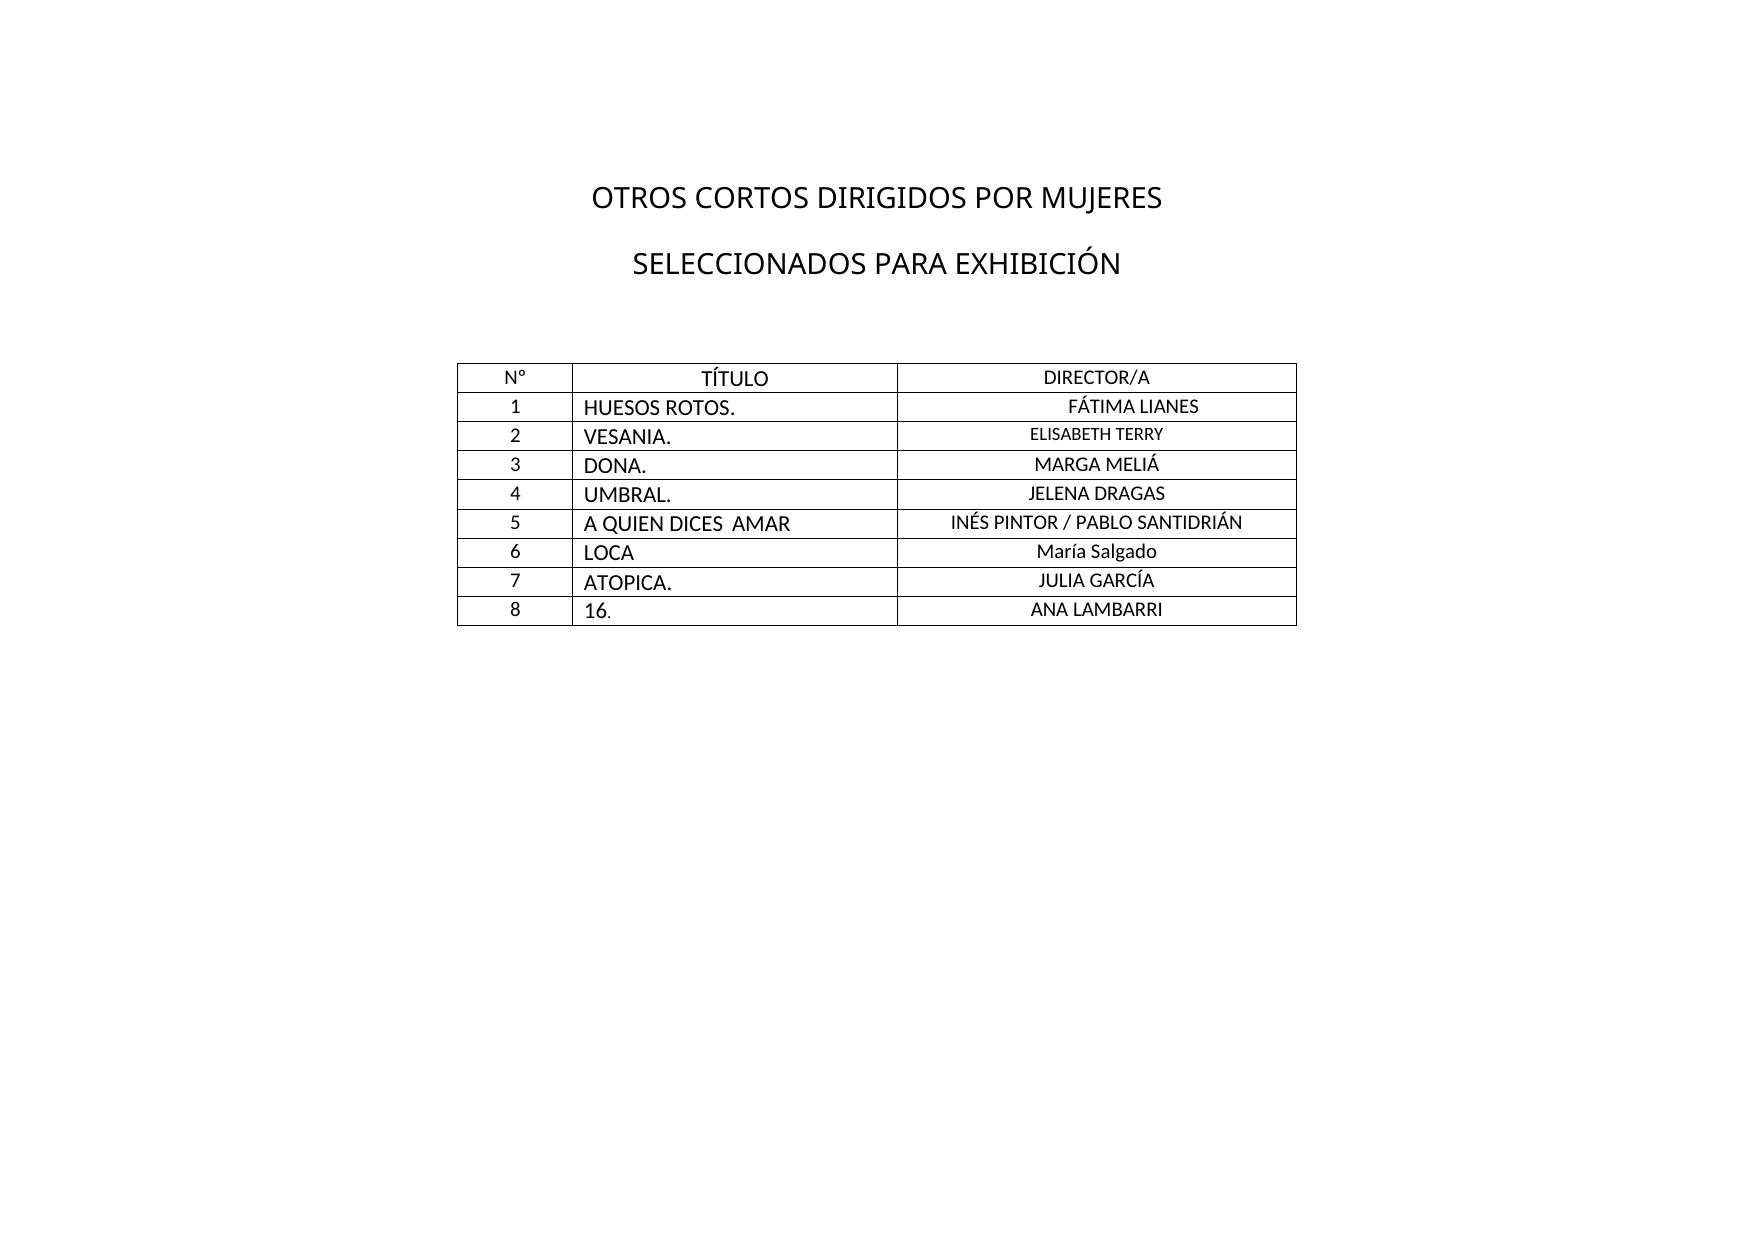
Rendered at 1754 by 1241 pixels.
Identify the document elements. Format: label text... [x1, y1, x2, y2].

table_cell 8 [458, 597, 572, 625]
table_cell MARGA MELIÁ [898, 451, 1296, 479]
table_cell FÁTIMA LIANES [898, 393, 1296, 421]
table_header Nº [458, 364, 572, 392]
table_cell 5 [458, 510, 572, 537]
table_cell HUESOS ROTOS. [573, 393, 897, 421]
table_cell VESANIA. [573, 422, 897, 450]
table_cell 1 [458, 393, 572, 421]
table_cell María Salgado [898, 539, 1296, 567]
table_cell UMBRAL. [573, 480, 897, 508]
table_cell JELENA DRAGAS [898, 480, 1296, 508]
table_cell ANA LAMBARRI [898, 597, 1296, 625]
table_header DIRECTOR/A [898, 364, 1296, 392]
table_cell 4 [458, 480, 572, 508]
table_cell 2 [458, 422, 572, 450]
table_cell 6 [458, 539, 572, 567]
table_cell INÉS PINTOR / PABLO SANTIDRIÁN [898, 510, 1296, 537]
table_cell LOCA [573, 539, 897, 567]
table_cell DONA. [573, 451, 897, 479]
text SELECCIONADOS PARA EXHIBICIÓN [148, 244, 1606, 283]
table_cell 3 [458, 451, 572, 479]
table_cell ATOPICA. [573, 568, 897, 596]
table_cell 16. [573, 597, 897, 625]
table_cell 7 [458, 568, 572, 596]
text OTROS CORTOS DIRIGIDOS POR MUJERES [148, 177, 1606, 217]
table_cell ELISABETH TERRY [898, 422, 1296, 450]
table_header TÍTULO [573, 364, 897, 392]
table_cell A QUIEN DICES AMAR [573, 510, 897, 537]
table_cell JULIA GARCÍA [898, 568, 1296, 596]
